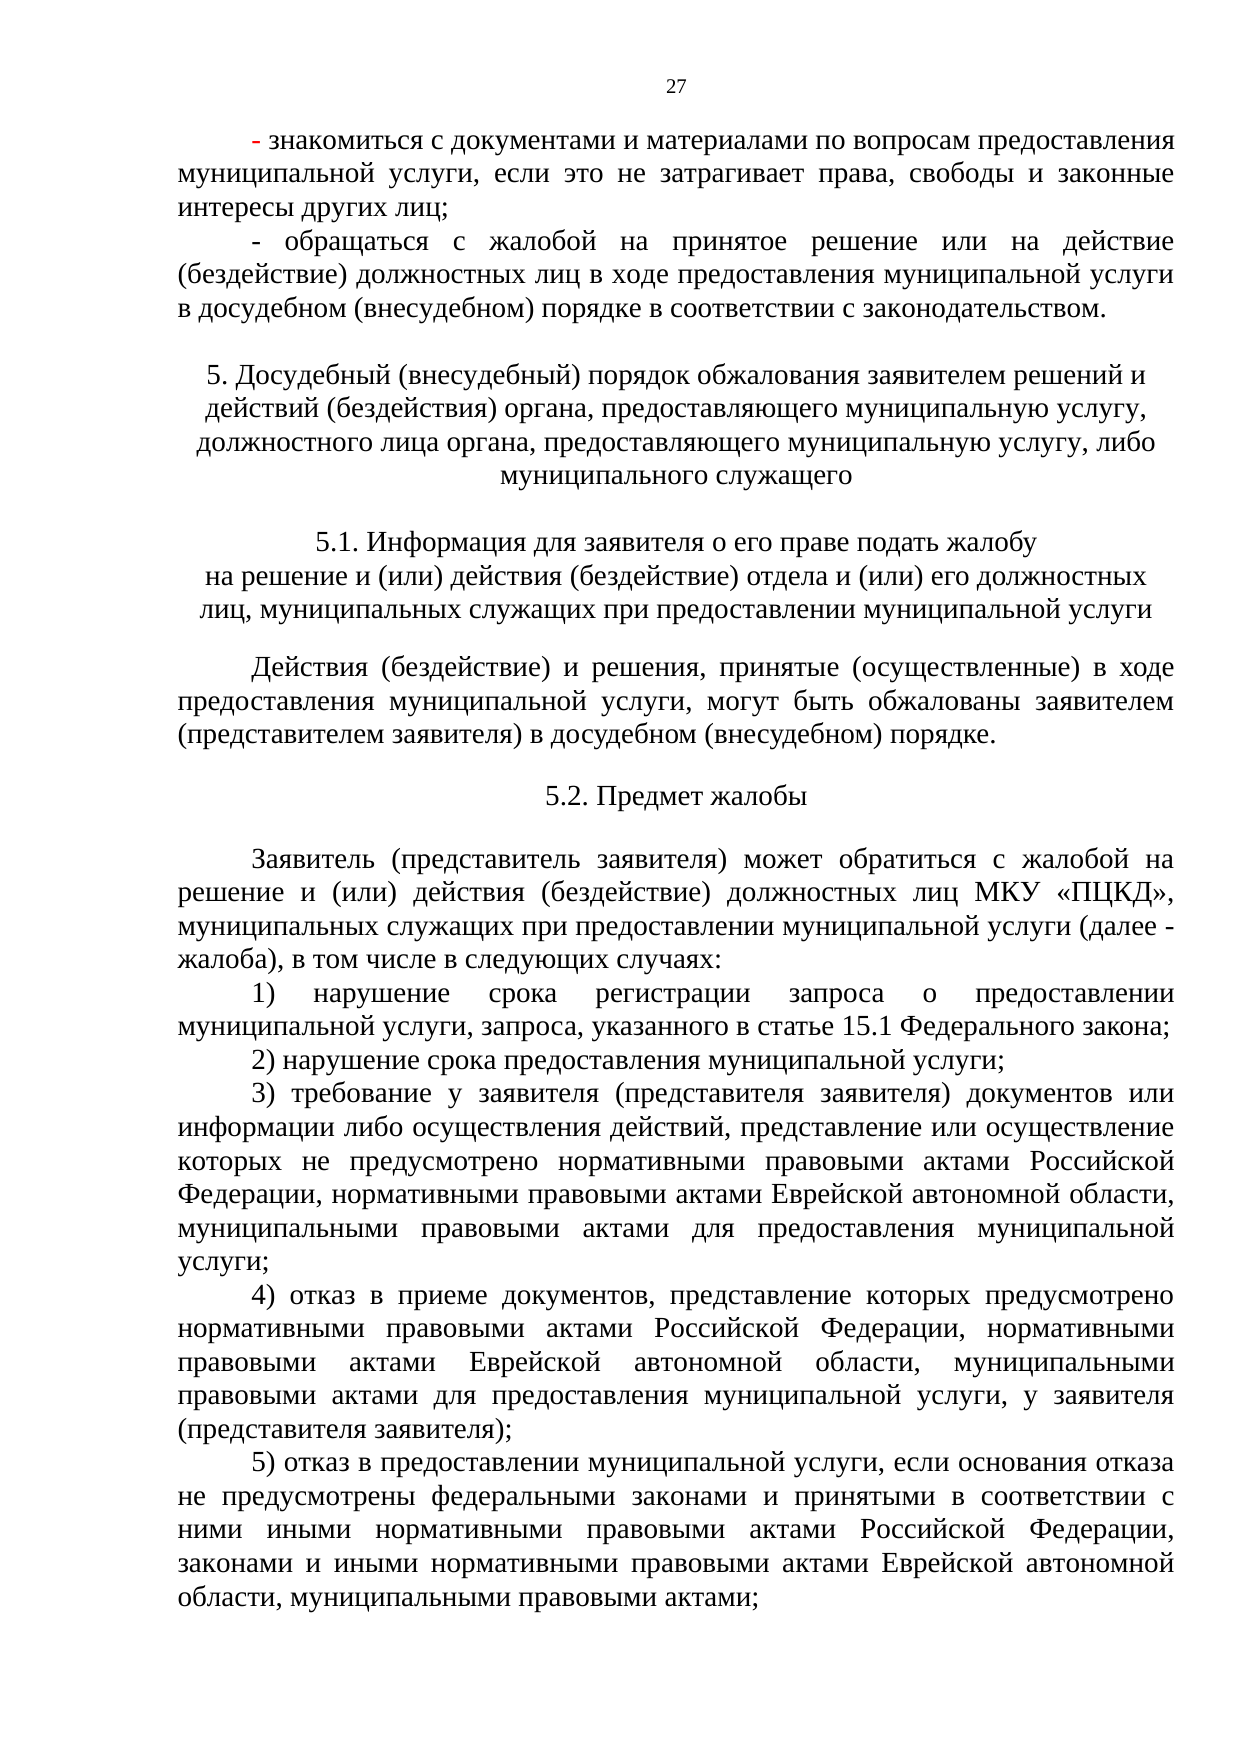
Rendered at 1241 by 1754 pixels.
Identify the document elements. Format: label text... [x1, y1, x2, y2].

title на решение и (или) действия (бездействие) отдела и (или) его должностных лиц, муниципальных служащих при предоставлении муниципальной услуги [177, 558, 1175, 625]
title Действия (бездействие) и решения, принятые (осуществленные) в ходе предоставления муниципальной услуги, могут быть обжалованы заявителем (представителем заявителя) в досудебном (внесудебном) порядке. [177, 649, 1175, 750]
text 5) отказ в предоставлении муниципальной услуги, если основания отказа не предусмотрены федеральными законами и принятыми в соответствии с ними иными нормативными правовыми актами Российской Федерации, законами и иными нормативными правовыми актами Еврейской автономной области, муниципальными правовыми актами; [177, 1444, 1175, 1612]
text 4) отказ в приеме документов, представление которых предусмотрено нормативными правовыми актами Российской Федерации, нормативными правовыми актами Еврейской автономной области, муниципальными правовыми актами для предоставления муниципальной услуги, у заявителя (представителя заявителя); [177, 1277, 1175, 1444]
text 5. Досудебный (внесудебный) порядок обжалования заявителем решений и действий (бездействия) органа, предоставляющего муниципальную услугу, должностного лица органа, предоставляющего муниципальную услугу, либо муниципального служащего [177, 357, 1175, 491]
text - обращаться с жалобой на принятое решение или на действие (бездействие) должностных лиц в ходе предоставления муниципальной услуги в досудебном (внесудебном) порядке в соответствии с законодательством. [177, 223, 1175, 323]
title 1) нарушение срока регистрации запроса о предоставлении муниципальной услуги, запроса, указанного в статье 15.1 Федерального закона; [177, 975, 1175, 1042]
text 3) требование у заявителя (представителя заявителя) документов или информации либо осуществления действий, представление или осуществление которых не предусмотрено нормативными правовыми актами Российской Федерации, нормативными правовыми актами Еврейской автономной области, муниципальными правовыми актами для предоставления муниципальной услуги; [177, 1076, 1175, 1277]
title 5.2. Предмет жалобы [177, 778, 1175, 812]
text - знакомиться с документами и материалами по вопросам предоставления муниципальной услуги, если это не затрагивает права, свободы и законные интересы других лиц; [177, 122, 1175, 223]
title 5.1. Информация для заявителя о его праве подать жалобу [177, 524, 1175, 558]
text 2) нарушение срока предоставления муниципальной услуги; [177, 1042, 1175, 1076]
text Заявитель (представитель заявителя) может обратиться с жалобой на решение и (или) действия (бездействие) должностных лиц МКУ «ПЦКД», муниципальных служащих при предоставлении муниципальной услуги (далее - жалоба), в том числе в следующих случаях: [177, 841, 1175, 975]
